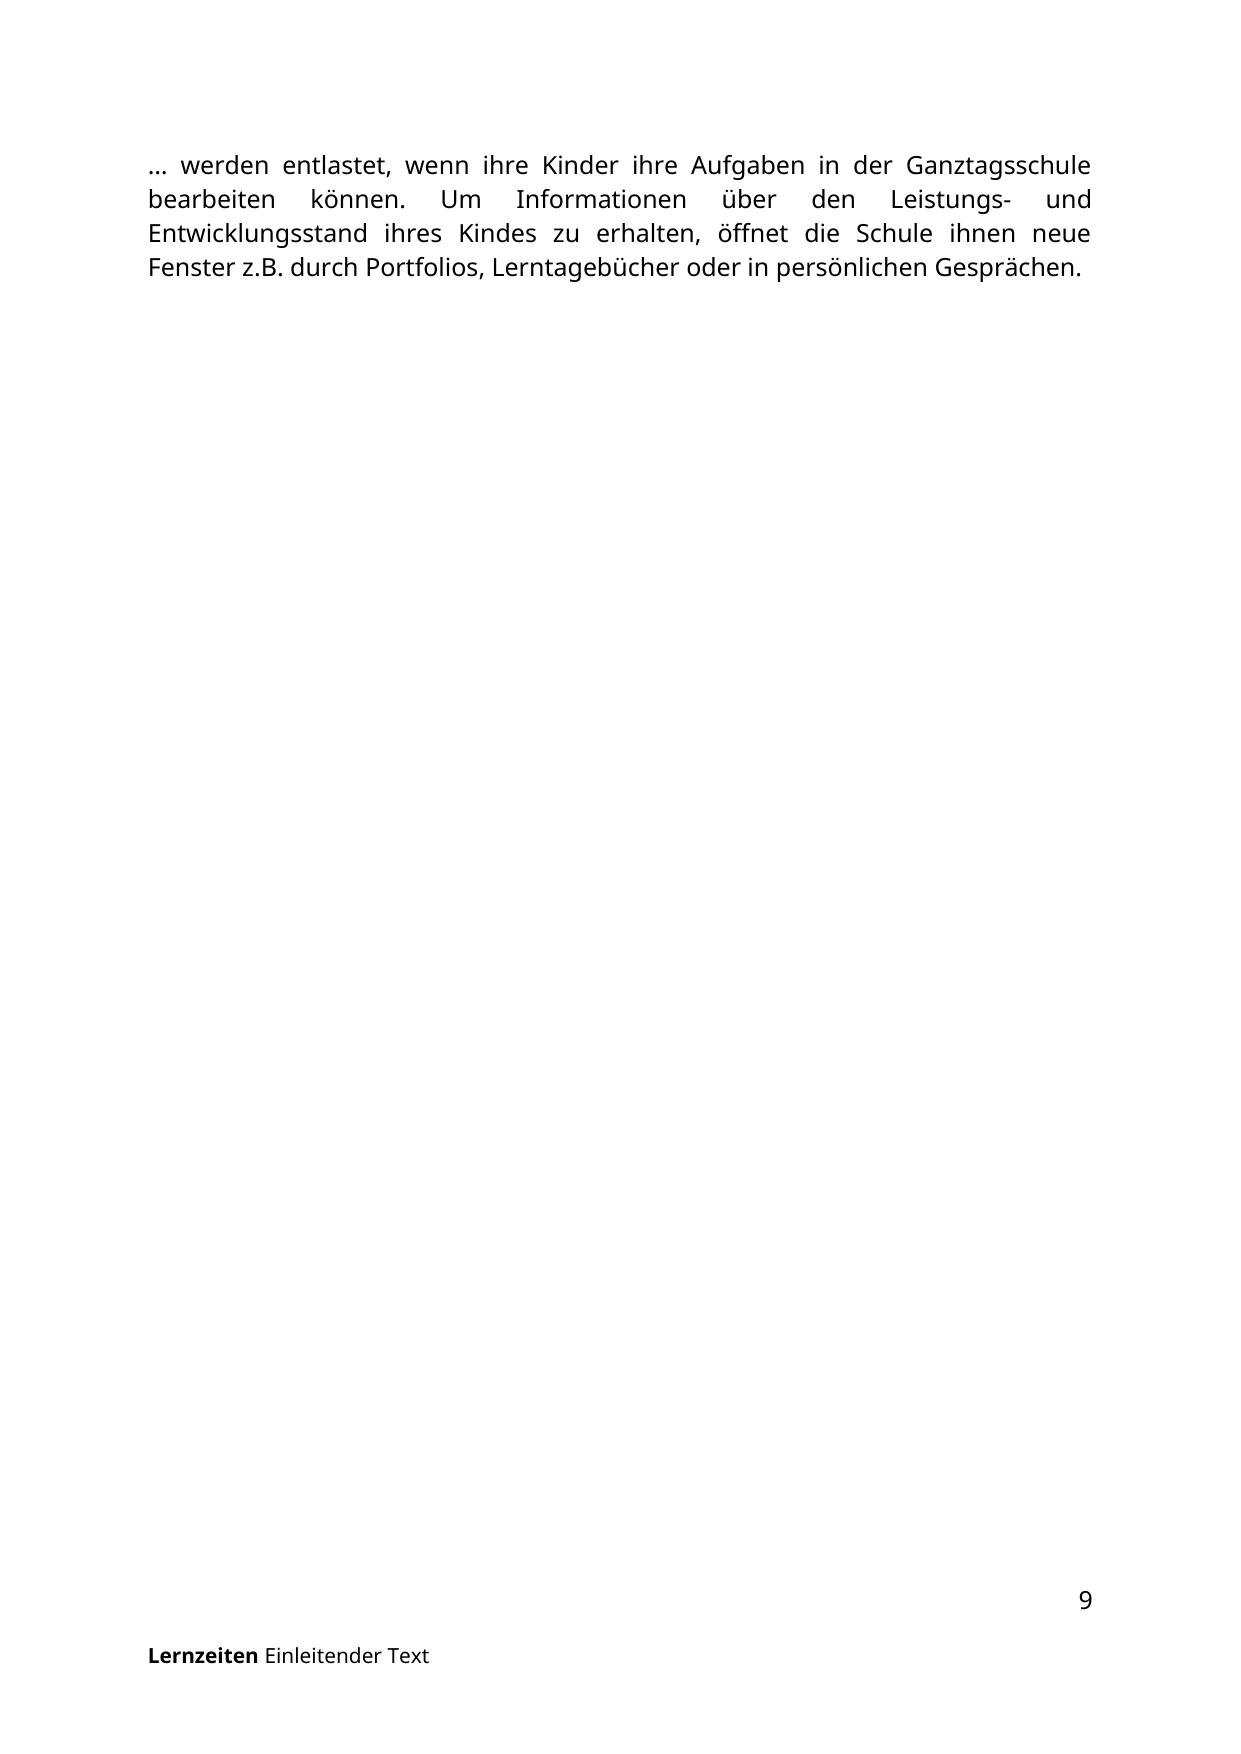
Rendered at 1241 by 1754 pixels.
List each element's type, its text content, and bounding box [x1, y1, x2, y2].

text … werden entlastet, wenn ihre Kinder ihre Aufgaben in der Ganztagsschule bearbeiten können. Um Informationen über den Leistungs- und Entwicklungsstand ihres Kindes zu erhalten, öffnet die Schule ihnen neue Fenster z.B. durch Portfolios, Lerntagebücher oder in persönlichen Gesprächen. [148, 148, 1092, 284]
